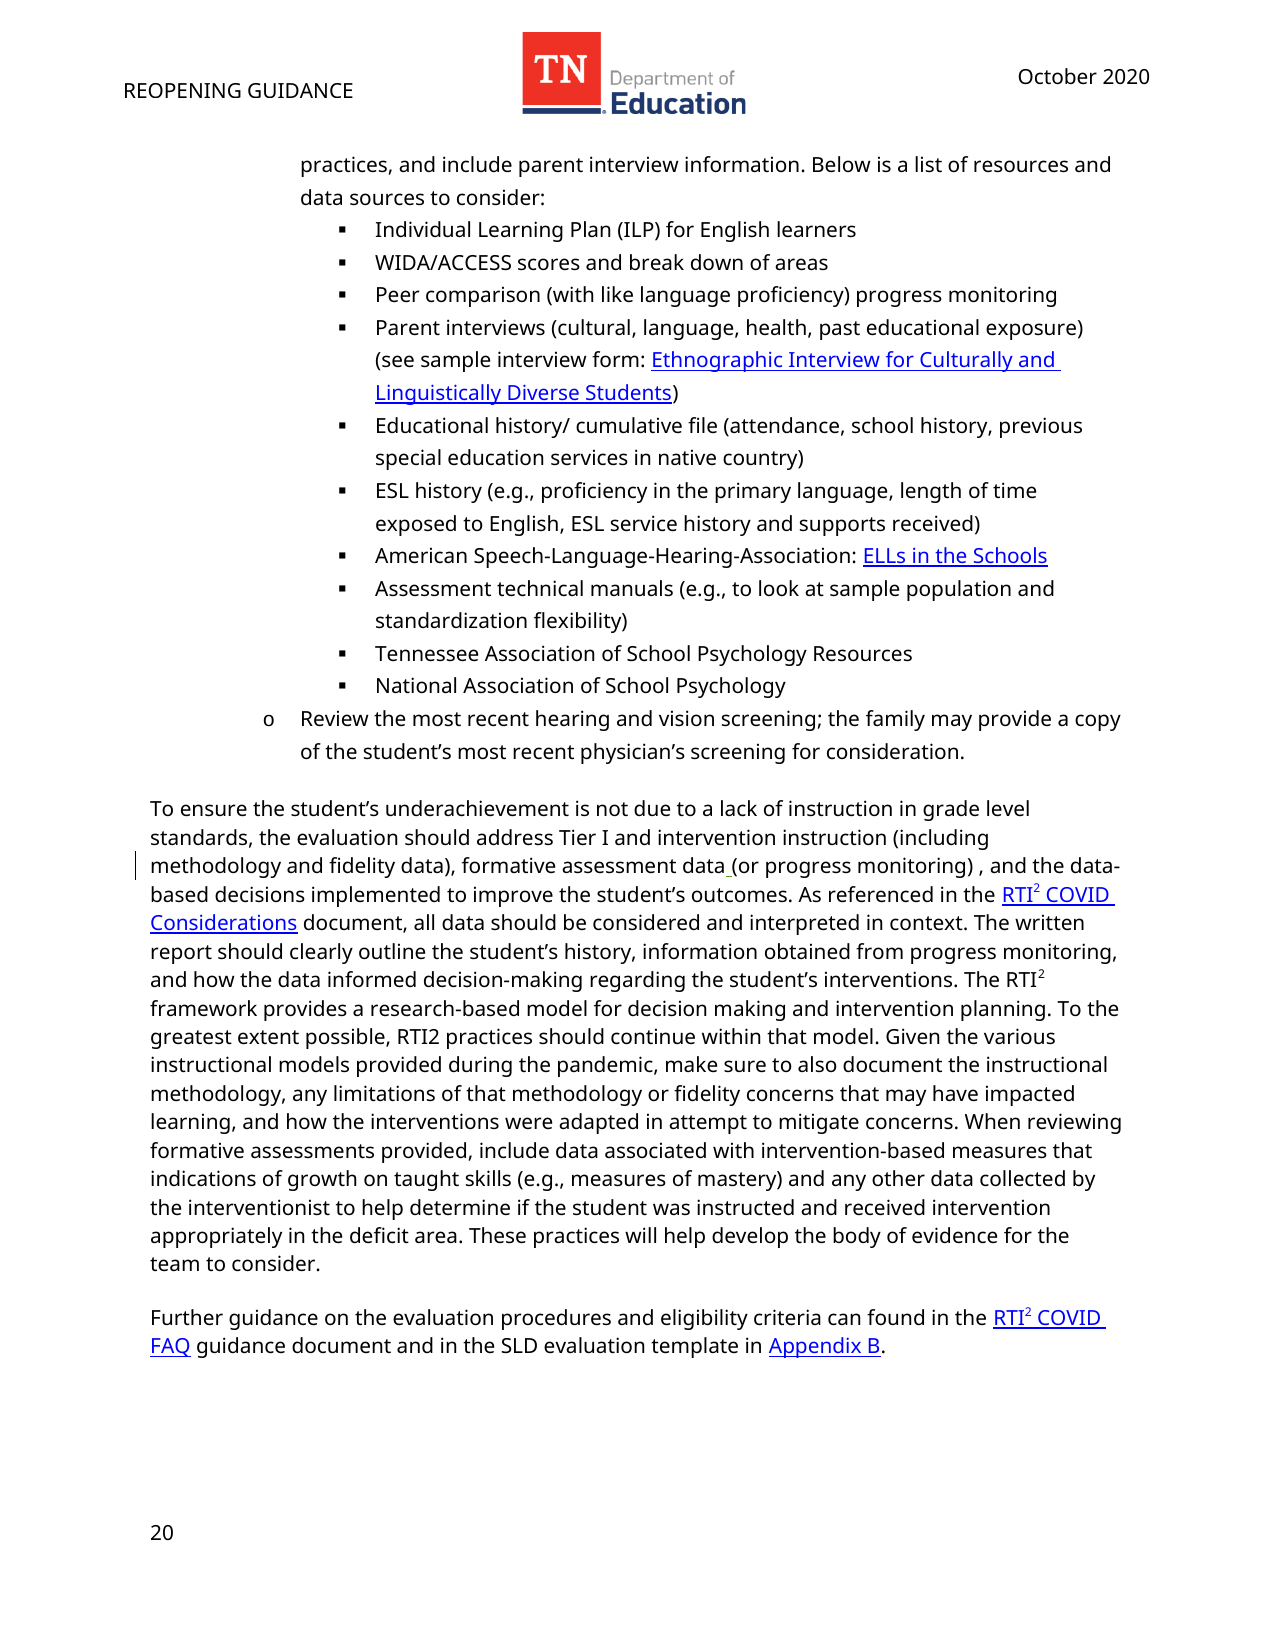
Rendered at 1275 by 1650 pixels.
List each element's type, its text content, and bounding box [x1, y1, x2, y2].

list ESL history (e.g., proficiency in the primary language, length of time exposed to English, ESL service history and supports received) [337, 476, 1125, 537]
list Peer comparison (with like language proficiency) progress monitoring [337, 280, 1125, 309]
list American Speech-Language-Hearing-Association: ELLs in the Schools [337, 541, 1125, 570]
list WIDA/ACCESS scores and break down of areas [337, 248, 1125, 276]
list Educational history/ cumulative file (attendance, school history, previous special education services in native country) [337, 411, 1125, 472]
list Review the most recent hearing and vision screening; the family may provide a copy of the student’s most recent physician’s screening for consideration. [262, 704, 1125, 765]
list Individual Learning Plan (ILP) for English learners [337, 215, 1125, 244]
picture [522, 32, 746, 114]
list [262, 150, 1125, 211]
list Tennessee Association of School Psychology Resources [337, 639, 1125, 667]
text Further guidance on the evaluation procedures and eligibility criteria can found in the RTI2 COVID FAQ guidance document and in the SLD evaluation template in Appendix B. [150, 1303, 1125, 1360]
text To ensure the student’s underachievement is not due to a lack of instruction in grade level standards, the evaluation should address Tier I and intervention instruction (including methodology and fidelity data), formative assessment data(or progress monitoring) , and the data-based decisions implemented to improve the student’s outcomes. As referenced in the RTI2 COVID Considerations document, all data should be considered and interpreted in context. The written report should clearly outline the student’s history, information obtained from progress monitoring, and how the data informed decision-making regarding the student’s interventions. The RTI2 framework provides a research-based model for decision making and intervention planning. To the greatest extent possible, RTI2 practices should continue within that model. Given the various instructional models provided during the pandemic, make sure to also document the instructional methodology, any limitations of that methodology or fidelity concerns that may have impacted learning, and how the interventions were adapted in attempt to mitigate concerns. When reviewing formative assessments provided, include data associated with intervention-based measures that indications of growth on taught skills (e.g., measures of mastery) and any other data collected by the interventionist to help determine if the student was instructed and received intervention appropriately in the deficit area. These practices will help develop the body of evidence for the team to consider. [150, 794, 1125, 1278]
list National Association of School Psychology [337, 672, 1125, 700]
list Parent interviews (cultural, language, health, past educational exposure) (see sample interview form: Ethnographic Interview for Culturally and Linguistically Diverse Students) [337, 313, 1125, 407]
list Assessment technical manuals (e.g., to look at sample population and standardization flexibility) [337, 574, 1125, 635]
